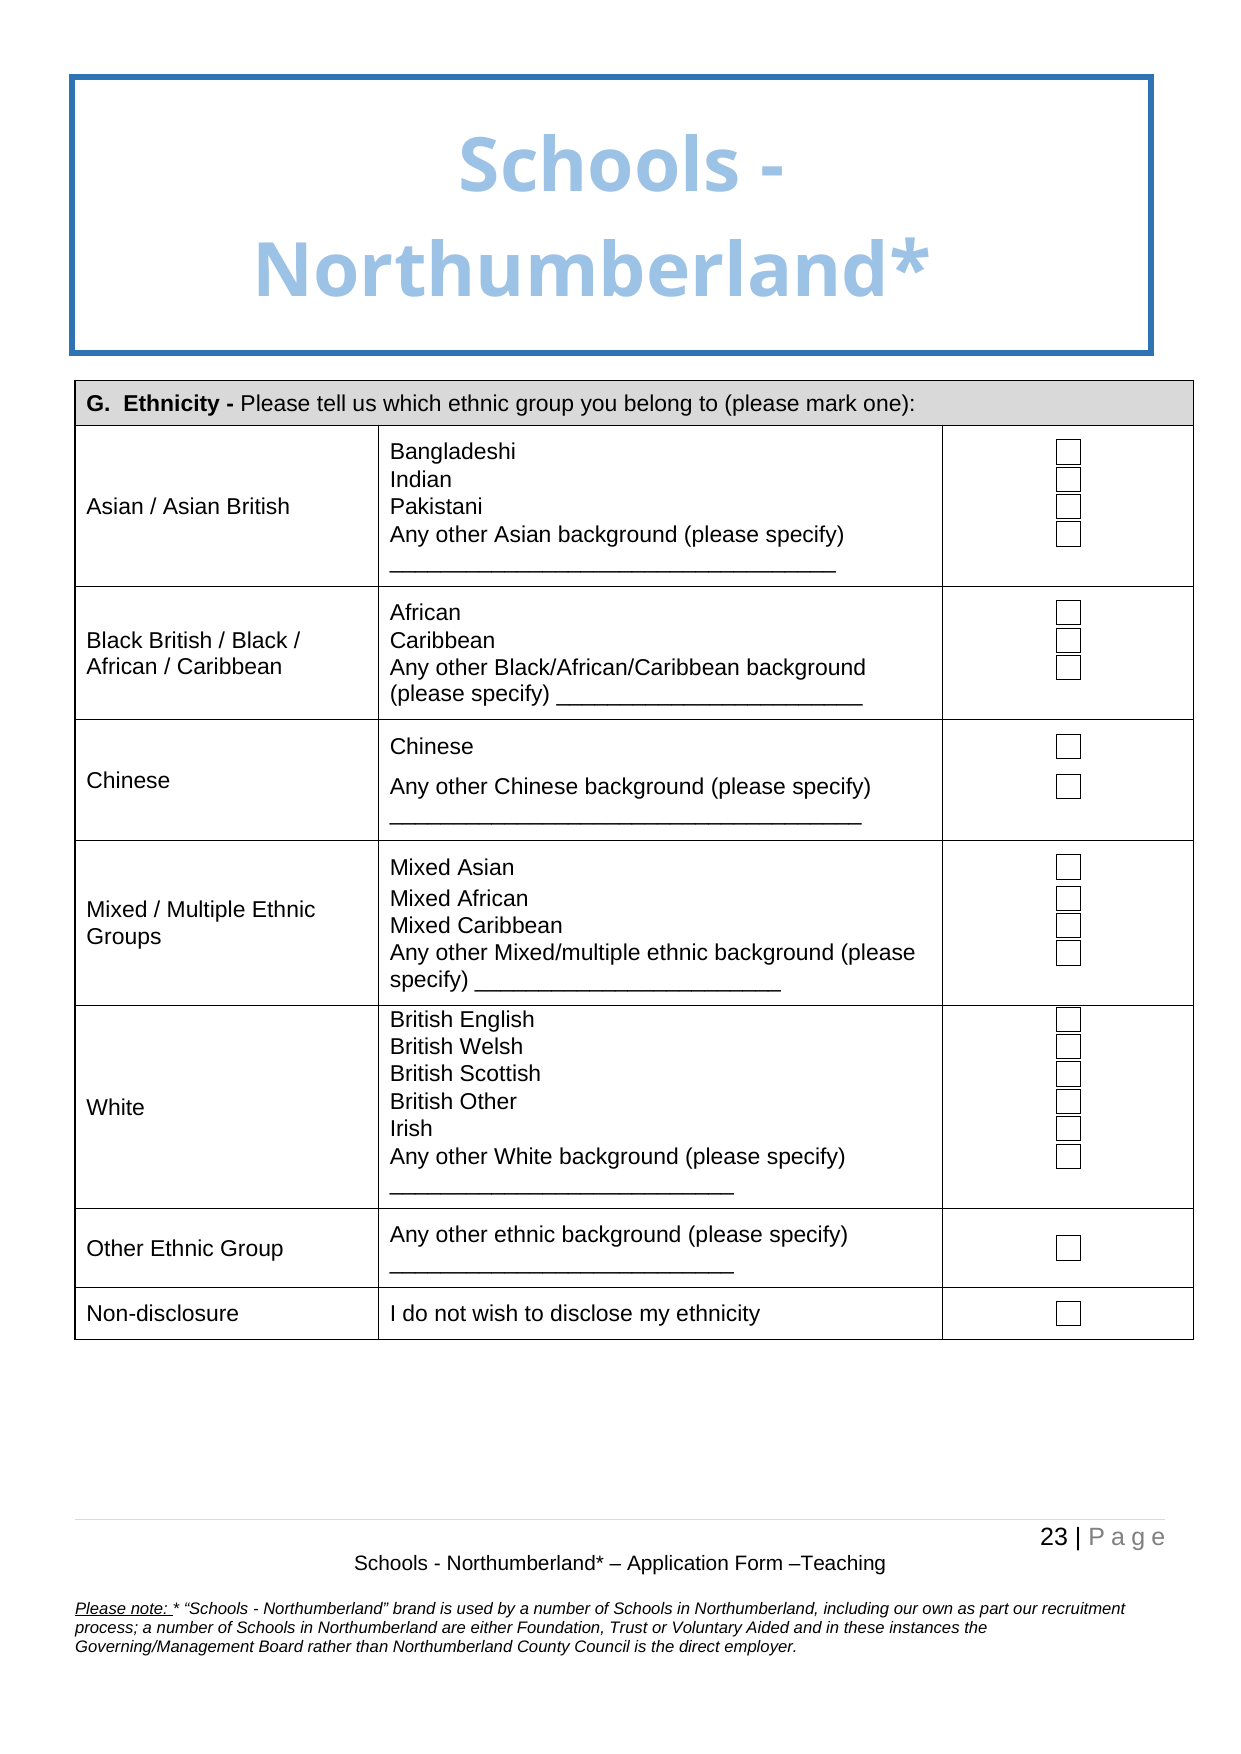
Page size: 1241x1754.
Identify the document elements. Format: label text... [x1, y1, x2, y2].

table_cell [943, 1032, 1193, 1059]
table_cell Any other ethnic background (please specify) ___________________________ [379, 1209, 942, 1287]
table_cell Indian [379, 465, 942, 492]
table_cell Chinese [76, 720, 378, 840]
table_cell [943, 626, 1193, 653]
table_cell [943, 1288, 1193, 1339]
table_cell Chinese [379, 720, 942, 759]
table_cell [943, 653, 1193, 719]
table_cell African [379, 587, 942, 626]
table_cell [943, 938, 1193, 1004]
table_cell White [76, 1006, 378, 1208]
table_cell [943, 1059, 1193, 1087]
table_cell [943, 884, 1193, 911]
table_cell British Welsh [379, 1032, 942, 1059]
table_cell Any other Black/African/Caribbean background (please specify) ________________________ [379, 653, 942, 719]
table_cell Any other Mixed/multiple ethnic background (please specify) ________________________ [379, 938, 942, 1004]
table_cell British Other [379, 1087, 942, 1114]
table_cell Any other Chinese background (please specify) _____________________________________ [379, 759, 942, 840]
table_cell Black British / Black / African / Caribbean [76, 587, 378, 719]
table_cell [943, 587, 1193, 626]
table_cell Mixed / Multiple Ethnic Groups [76, 841, 378, 1004]
table_cell I do not wish to disclose my ethnicity [379, 1288, 942, 1339]
table_cell [943, 1142, 1193, 1208]
table_cell Asian / Asian British [76, 426, 378, 586]
table_cell Bangladeshi [379, 426, 942, 465]
table_cell Mixed African [379, 884, 942, 911]
table_cell [943, 720, 1193, 759]
table_cell British English [379, 1006, 942, 1032]
table_cell [943, 426, 1193, 465]
table_cell [943, 911, 1193, 938]
table_cell [943, 759, 1193, 840]
table_cell [943, 841, 1193, 883]
table_cell Any other White background (please specify) ___________________________ [379, 1142, 942, 1208]
table_cell [943, 520, 1193, 586]
table_cell Pakistani [379, 492, 942, 519]
table_cell Other Ethnic Group [76, 1209, 378, 1287]
table_cell Mixed Caribbean [379, 911, 942, 938]
table_cell Irish [379, 1114, 942, 1142]
table_cell [943, 1006, 1193, 1032]
table_cell Caribbean [379, 626, 942, 653]
table_cell Non-disclosure [76, 1288, 378, 1339]
table_cell British Scottish [379, 1059, 942, 1087]
table_cell [943, 465, 1193, 492]
table_header G. Ethnicity - Please tell us which ethnic group you belong to (please mark one): [76, 381, 1193, 425]
table_cell [943, 1087, 1193, 1114]
table_cell Mixed Asian [379, 841, 942, 883]
table_cell [943, 1114, 1193, 1142]
table_cell [943, 1209, 1193, 1287]
table_cell [943, 492, 1193, 519]
table_cell Any other Asian background (please specify) ___________________________________ [379, 520, 942, 586]
